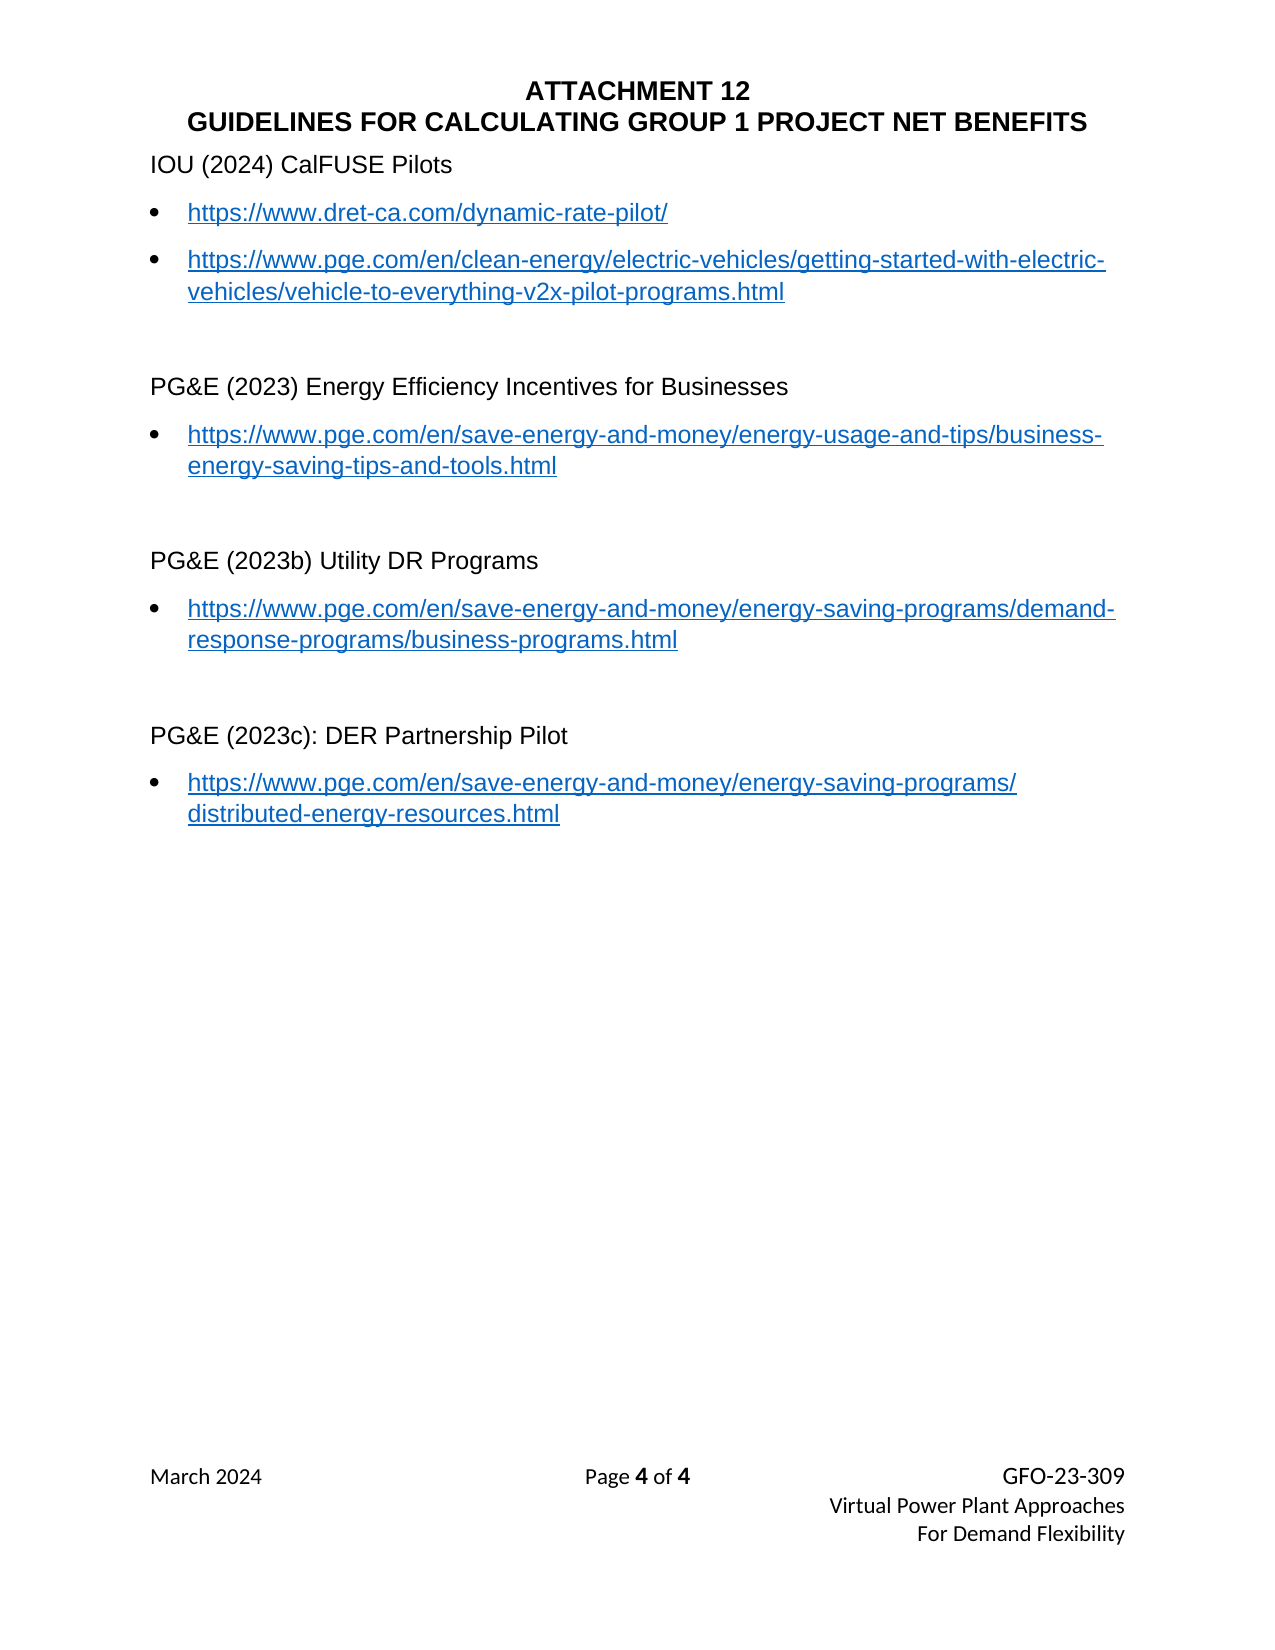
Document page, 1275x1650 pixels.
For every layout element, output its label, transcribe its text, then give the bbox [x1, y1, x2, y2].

text PG&E (2023c): DER Partnership Pilot [150, 721, 1125, 749]
list https://www.pge.com/en/clean-energy/electric-vehicles/getting-started-with-electric-vehicles/vehicle-to-everything-v2x-pilot-programs.html [150, 246, 1125, 305]
list https://www.dret-ca.com/dynamic-rate-pilot/ [150, 198, 1125, 227]
list https://www.pge.com/en/save-energy-and-money/energy-saving-programs/distributed-energy-resources.html [150, 768, 1125, 828]
list https://www.pge.com/en/save-energy-and-money/energy-usage-and-tips/business-energy-saving-tips-and-tools.html [150, 420, 1125, 480]
text PG&E (2023b) Utility DR Programs [150, 546, 1125, 575]
text IOU (2024) CalFUSE Pilots [150, 150, 1125, 179]
text PG&E (2023) Energy Efficiency Incentives for Businesses [150, 372, 1125, 401]
list https://www.pge.com/en/save-energy-and-money/energy-saving-programs/demand-response-programs/business-programs.html [150, 594, 1125, 654]
